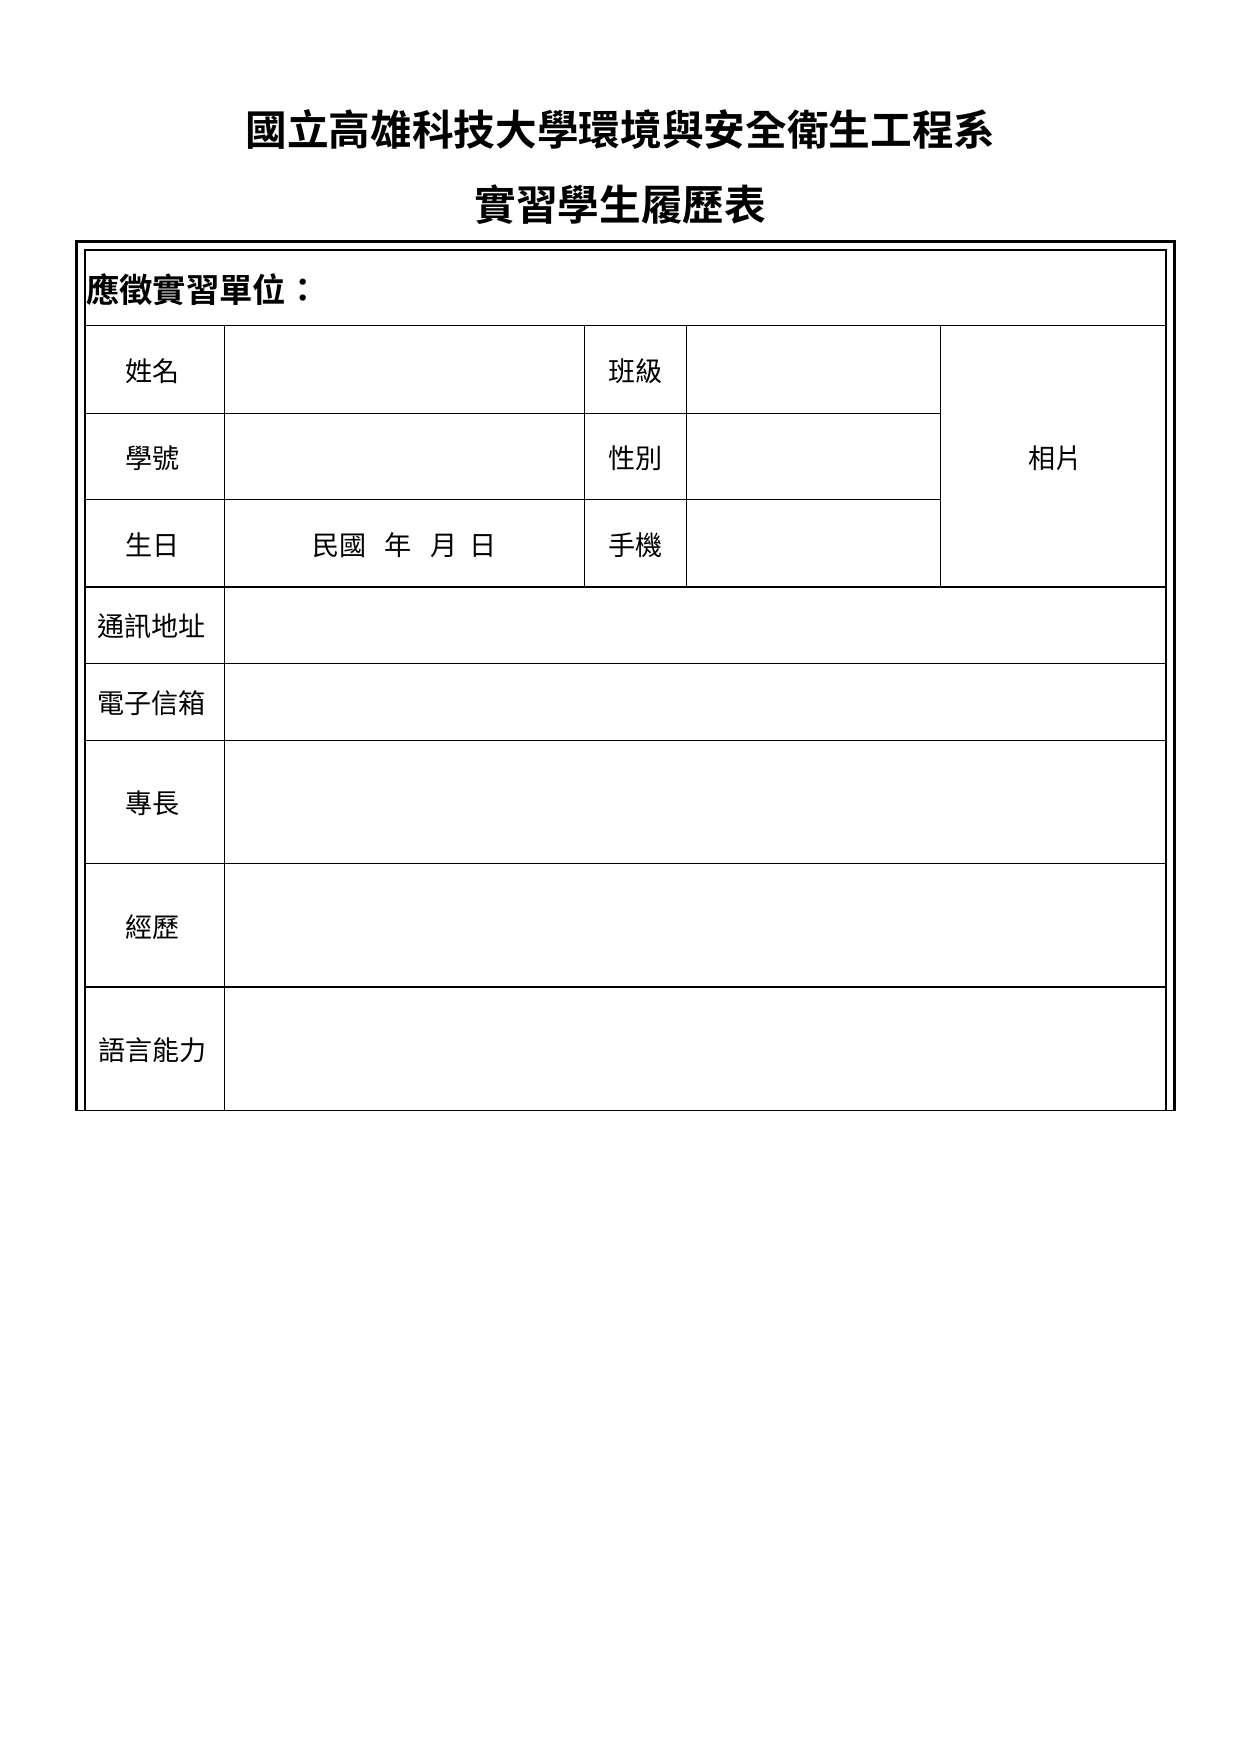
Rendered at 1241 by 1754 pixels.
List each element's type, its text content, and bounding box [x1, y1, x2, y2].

table_cell [225, 664, 1165, 739]
table_cell 專長 [86, 741, 224, 863]
table_cell 相片 [941, 326, 1165, 586]
table_cell [1167, 740, 1171, 863]
text 實習學生履歷表 [75, 164, 1165, 239]
table_cell 學號 [86, 414, 224, 499]
table_cell [225, 326, 584, 412]
table_cell [225, 988, 1165, 1110]
table_cell [1167, 986, 1171, 1110]
table_cell 班級 [585, 326, 686, 412]
table_cell 民國 年 月 日 [225, 500, 584, 586]
table_cell [225, 588, 1165, 662]
table_cell [225, 414, 584, 499]
table_cell 語言能力 [86, 988, 224, 1110]
table_cell [1167, 586, 1171, 662]
table_cell 性別 [585, 414, 686, 499]
table_cell 電子信箱 [86, 664, 224, 739]
table_cell [687, 414, 940, 499]
table_cell 姓名 [86, 326, 224, 412]
table_cell 手機 [585, 500, 686, 586]
table_header 應徵實習單位： [80, 243, 1171, 325]
table_cell 通訊地址 [86, 588, 224, 662]
table_cell [1167, 863, 1171, 986]
text 國立高雄科技大學環境與安全衛生工程系 [75, 89, 1165, 164]
table_cell 經歷 [86, 864, 224, 986]
table_cell 生日 [86, 500, 224, 586]
table_cell [225, 741, 1165, 863]
table_cell [687, 500, 940, 586]
table_cell [225, 864, 1165, 986]
table_cell [687, 326, 940, 412]
table_cell [1167, 663, 1171, 739]
